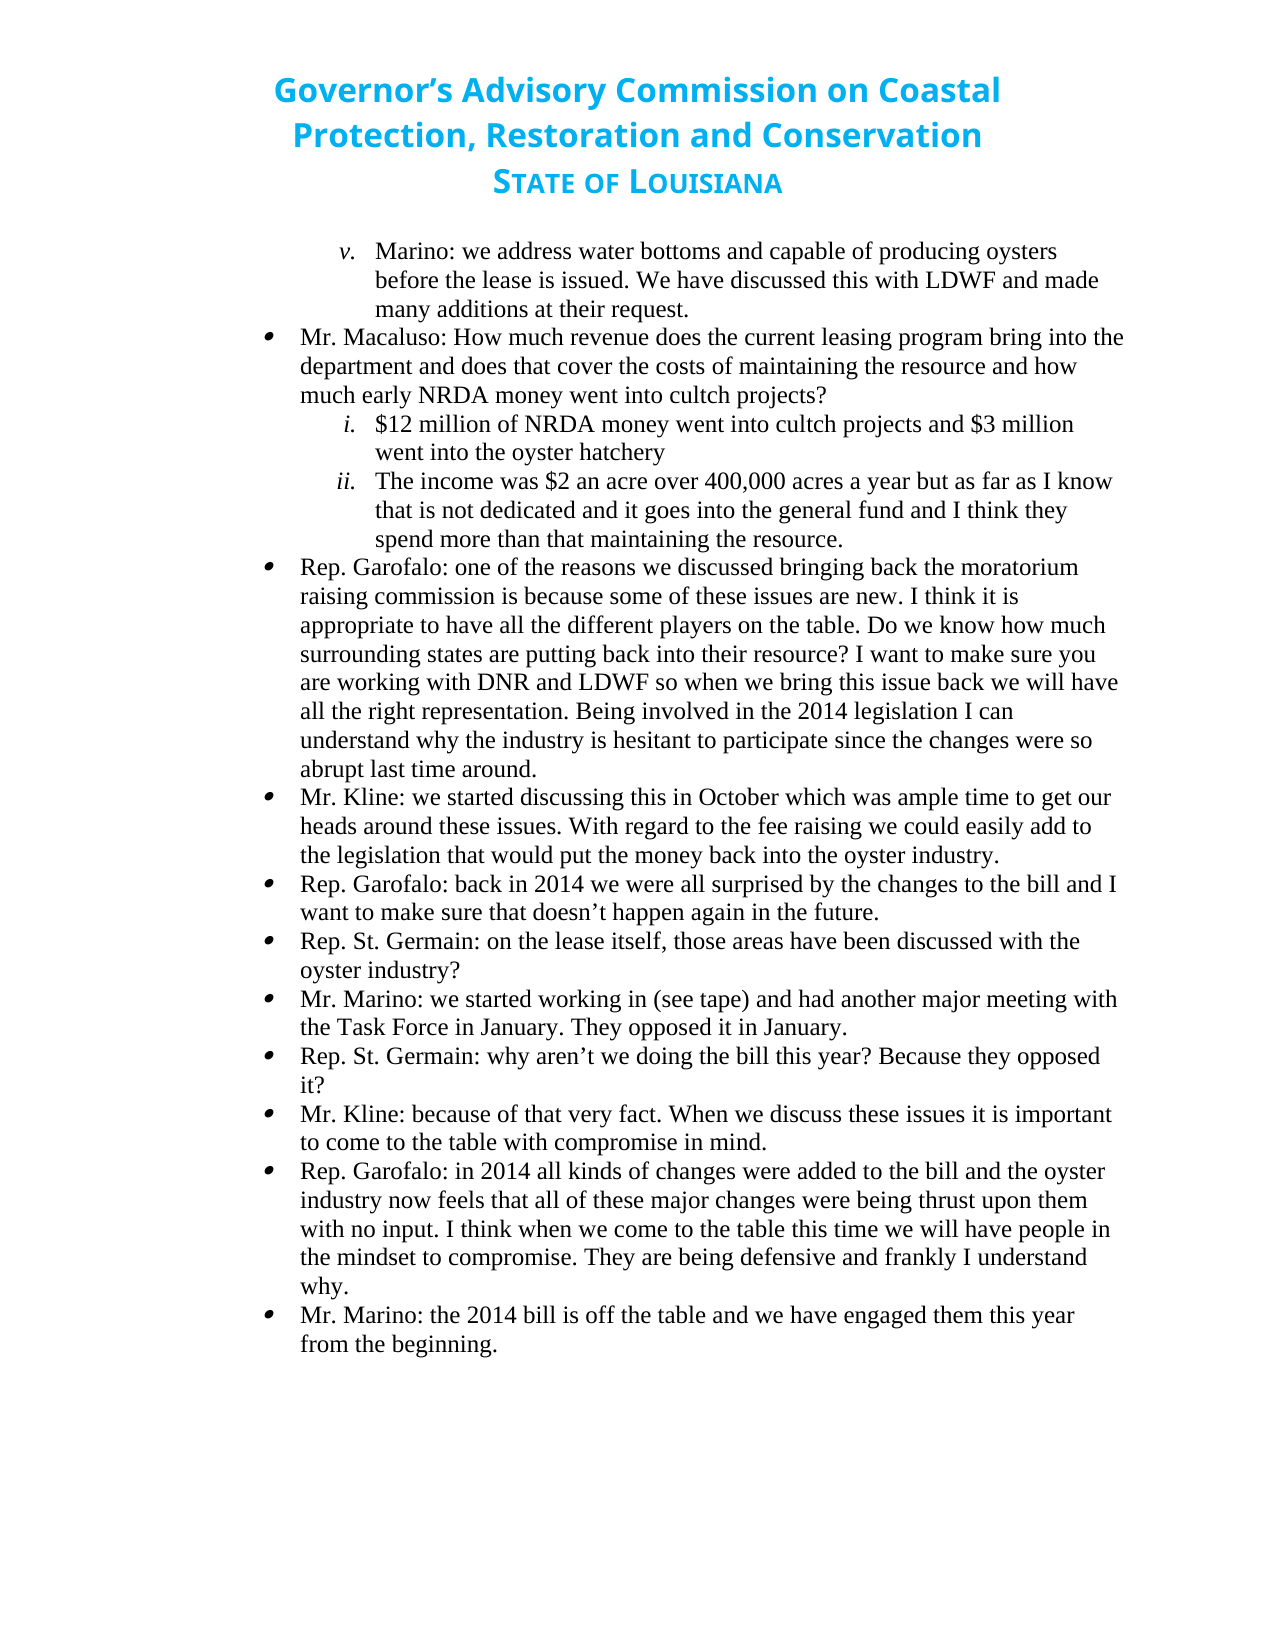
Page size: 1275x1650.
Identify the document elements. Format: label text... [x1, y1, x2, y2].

list Marino: we address water bottoms and capable of producing oysters before the lease is issued. We have discussed this with LDWF and made many additions at their request. [356, 150, 1125, 322]
list Rep. Garofalo: in 2014 all kinds of changes were added to the bill and the oyster industry now feels that all of these major changes were being thrust upon them with no input. I think when we come to the table this time we will have people in the mindset to compromise. They are being defensive and frankly I understand why. [262, 1156, 1125, 1300]
list Mr. Marino: the 2014 bill is off the table and we have engaged them this year from the beginning. [262, 1300, 1125, 1357]
list $12 million of NRDA money went into cultch projects and $3 million went into the oyster hatchery [356, 409, 1125, 466]
list Mr. Marino: we started working in (see tape) and had another major meeting with the Task Force in January. They opposed it in January. [262, 984, 1125, 1041]
list The income was $2 an acre over 400,000 acres a year but as far as I know that is not dedicated and it goes into the general fund and I think they spend more than that maintaining the resource. [356, 466, 1125, 552]
list Mr. Kline: we started discussing this in October which was ample time to get our heads around these issues. With regard to the fee raising we could easily add to the legislation that would put the money back into the oyster industry. [262, 782, 1125, 869]
list Rep. St. Germain: on the lease itself, those areas have been discussed with the oyster industry? [262, 926, 1125, 984]
list Mr. Macaluso: How much revenue does the current leasing program bring into the department and does that cover the costs of maintaining the resource and how much early NRDA money went into cultch projects? [262, 322, 1125, 409]
list Rep. St. Germain: why aren’t we doing the bill this year? Because they opposed it? [262, 1041, 1125, 1099]
list Mr. Kline: because of that very fact. When we discuss these issues it is important to come to the table with compromise in mind. [262, 1099, 1125, 1156]
list Rep. Garofalo: one of the reasons we discussed bringing back the moratorium raising commission is because some of these issues are new. I think it is appropriate to have all the different players on the table. Do we know how much surrounding states are putting back into their resource? I want to make sure you are working with DNR and LDWF so when we bring this issue back we will have all the right representation. Being involved in the 2014 legislation I can understand why the industry is hesitant to participate since the changes were so abrupt last time around. [262, 552, 1125, 782]
list Rep. Garofalo: back in 2014 we were all surprised by the changes to the bill and I want to make sure that doesn’t happen again in the future. [262, 869, 1125, 926]
